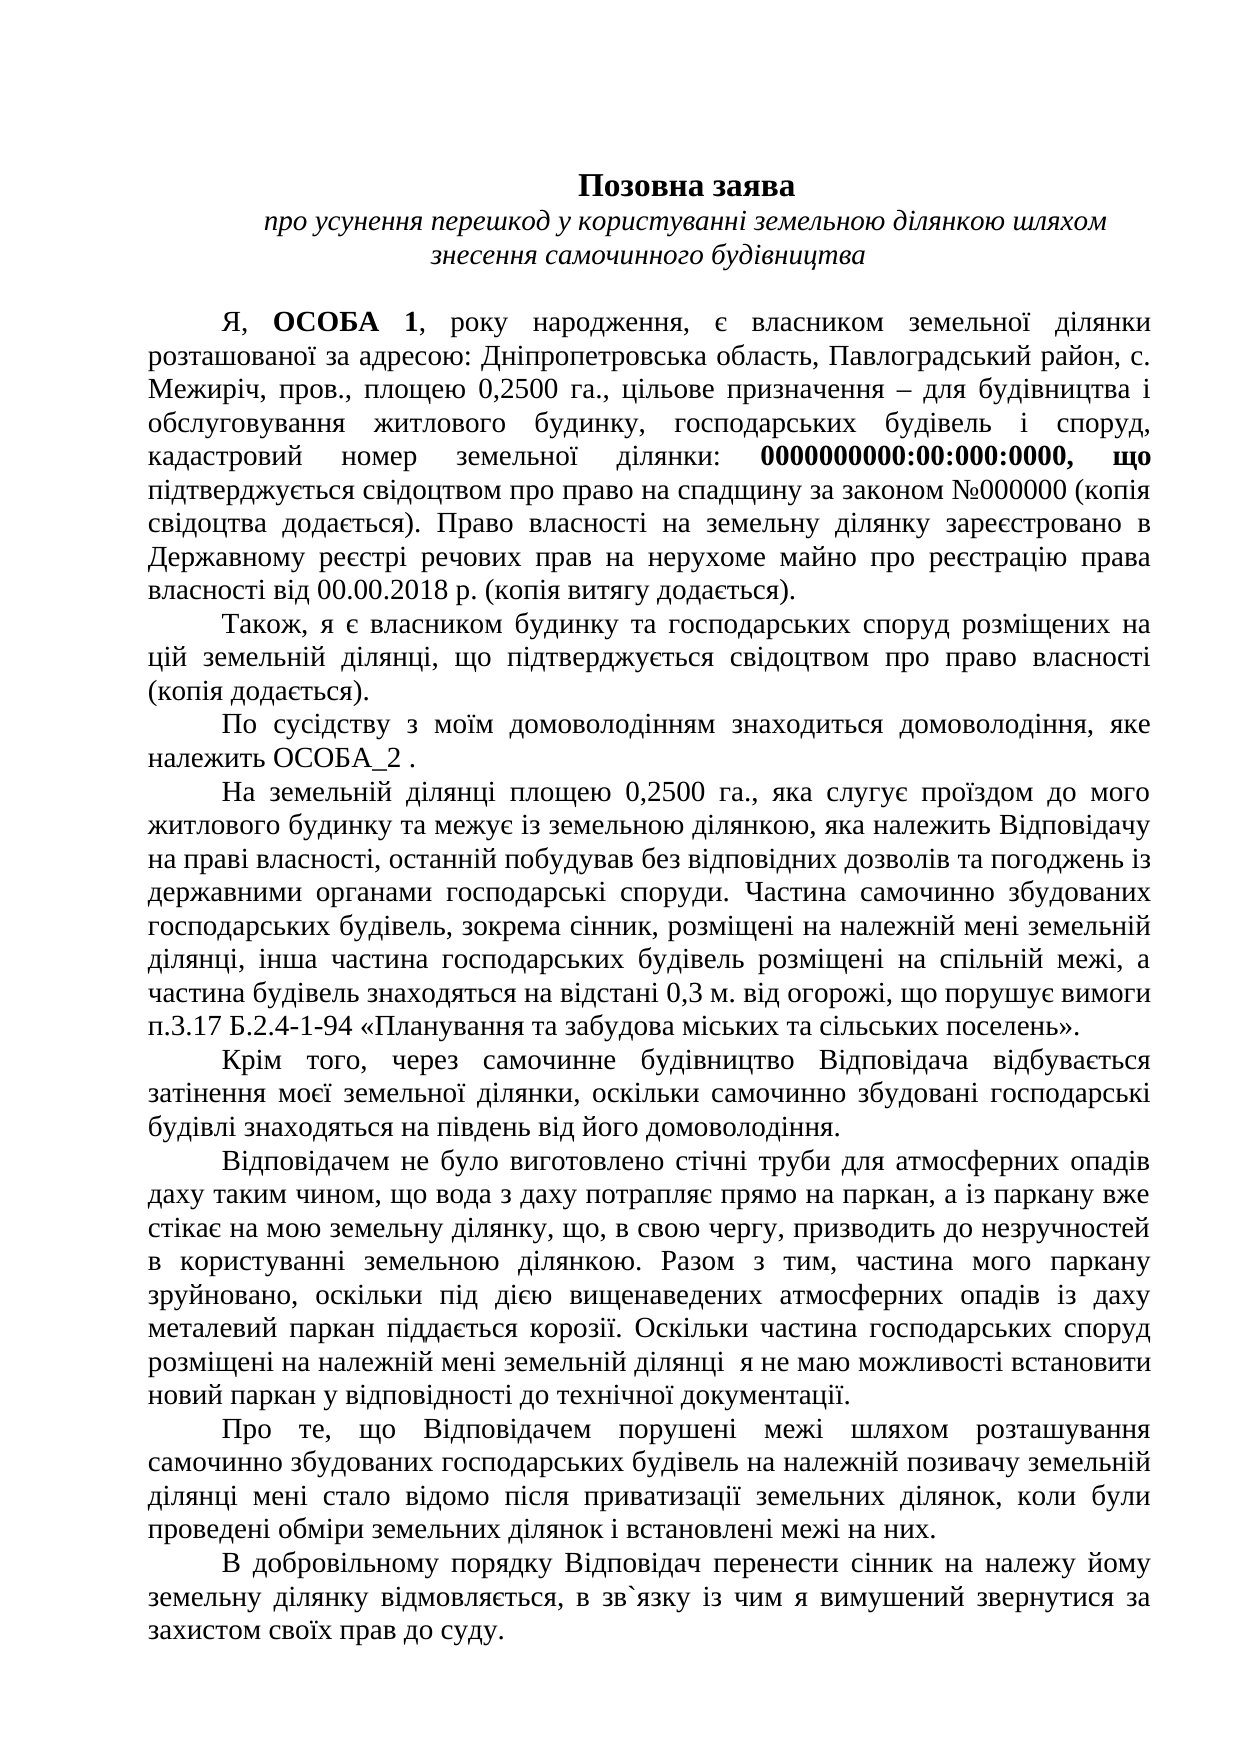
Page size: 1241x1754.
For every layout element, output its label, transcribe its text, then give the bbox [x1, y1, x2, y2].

text Позовна заява [148, 165, 1152, 203]
text По сусідству з моїм домоволодінням знаходиться домоволодіння, яке належить ОСОБА_2 . [148, 707, 1152, 774]
text Відповідачем не було виготовлено стічні труби для атмосферних опадів даху таким чином, що вода з даху потрапляє прямо на паркан, а із паркану вже стікає на мою земельну ділянку, що, в свою чергу, призводить до незручностей в користуванні земельною ділянкою. Разом з тим, частина мого паркану зруйновано, оскільки під дією вищенаведених атмосферних опадів із даху металевий паркан піддається корозії. Оскільки частина господарських споруд розміщені на належній мені земельній ділянці я не маю можливості встановити новий паркан у відповідності до технічної документації. [148, 1143, 1152, 1411]
text В добровільному порядку Відповідач перенести сінник на належу йому земельну ділянку відмовляється, в зв`язку із чим я вимушений звернутися за захистом своїх прав до суду. [148, 1545, 1152, 1646]
text На земельній ділянці площею 0,2500 га., яка слугує проїздом до мого житлового будинку та межує із земельною ділянкою, яка належить Відповідачу на праві власності, останній побудував без відповідних дозволів та погоджень із державними органами господарські споруди. Частина самочинно збудованих господарських будівель, зокрема сінник, розміщені на належній мені земельній ділянці, інша частина господарських будівель розміщені на спільній межі, а частина будівель знаходяться на відстані 0,3 м. від огорожі, що порушує вимоги п.3.17 Б.2.4-1-94 «Планування та забудова міських та сільських поселень». [148, 774, 1152, 1042]
text Про те, що Відповідачем порушені межі шляхом розташування самочинно збудованих господарських будівель на належній позивачу земельній ділянці мені стало відомо після приватизації земельних ділянок, коли були проведені обміри земельних ділянок і встановлені межі на них. [148, 1411, 1152, 1545]
text Також, я є власником будинку та господарських споруд розміщених на цій земельній ділянці, що підтверджується свідоцтвом про право власності (копія додається). [148, 606, 1152, 707]
text Крім того, через самочинне будівництво Відповідача відбувається затінення моєї земельної ділянки, оскільки самочинно збудовані господарські будівлі знаходяться на південь від його домоволодіння. [148, 1042, 1152, 1143]
text про усунення перешкод у користуванні земельною ділянкою шляхом знесення самочинного будівництва [148, 203, 1152, 271]
text Я, ОСОБА 1, року народження, є власником земельної ділянки розташованої за адресою: Дніпропетровська область, Павлоградський район, с. Межиріч, пров., площею 0,2500 га., цільове призначення – для будівництва і обслуговування житлового будинку, господарських будівель і споруд, кадастровий номер земельної ділянки: 0000000000:00:000:0000, що підтверджується свідоцтвом про право на спадщину за законом №000000 (копія свідоцтва додається). Право власності на земельну ділянку зареєстровано в Державному реєстрі речових прав на нерухоме майно про реєстрацію права власності від 00.00.2018 р. (копія витягу додається). [148, 304, 1152, 606]
